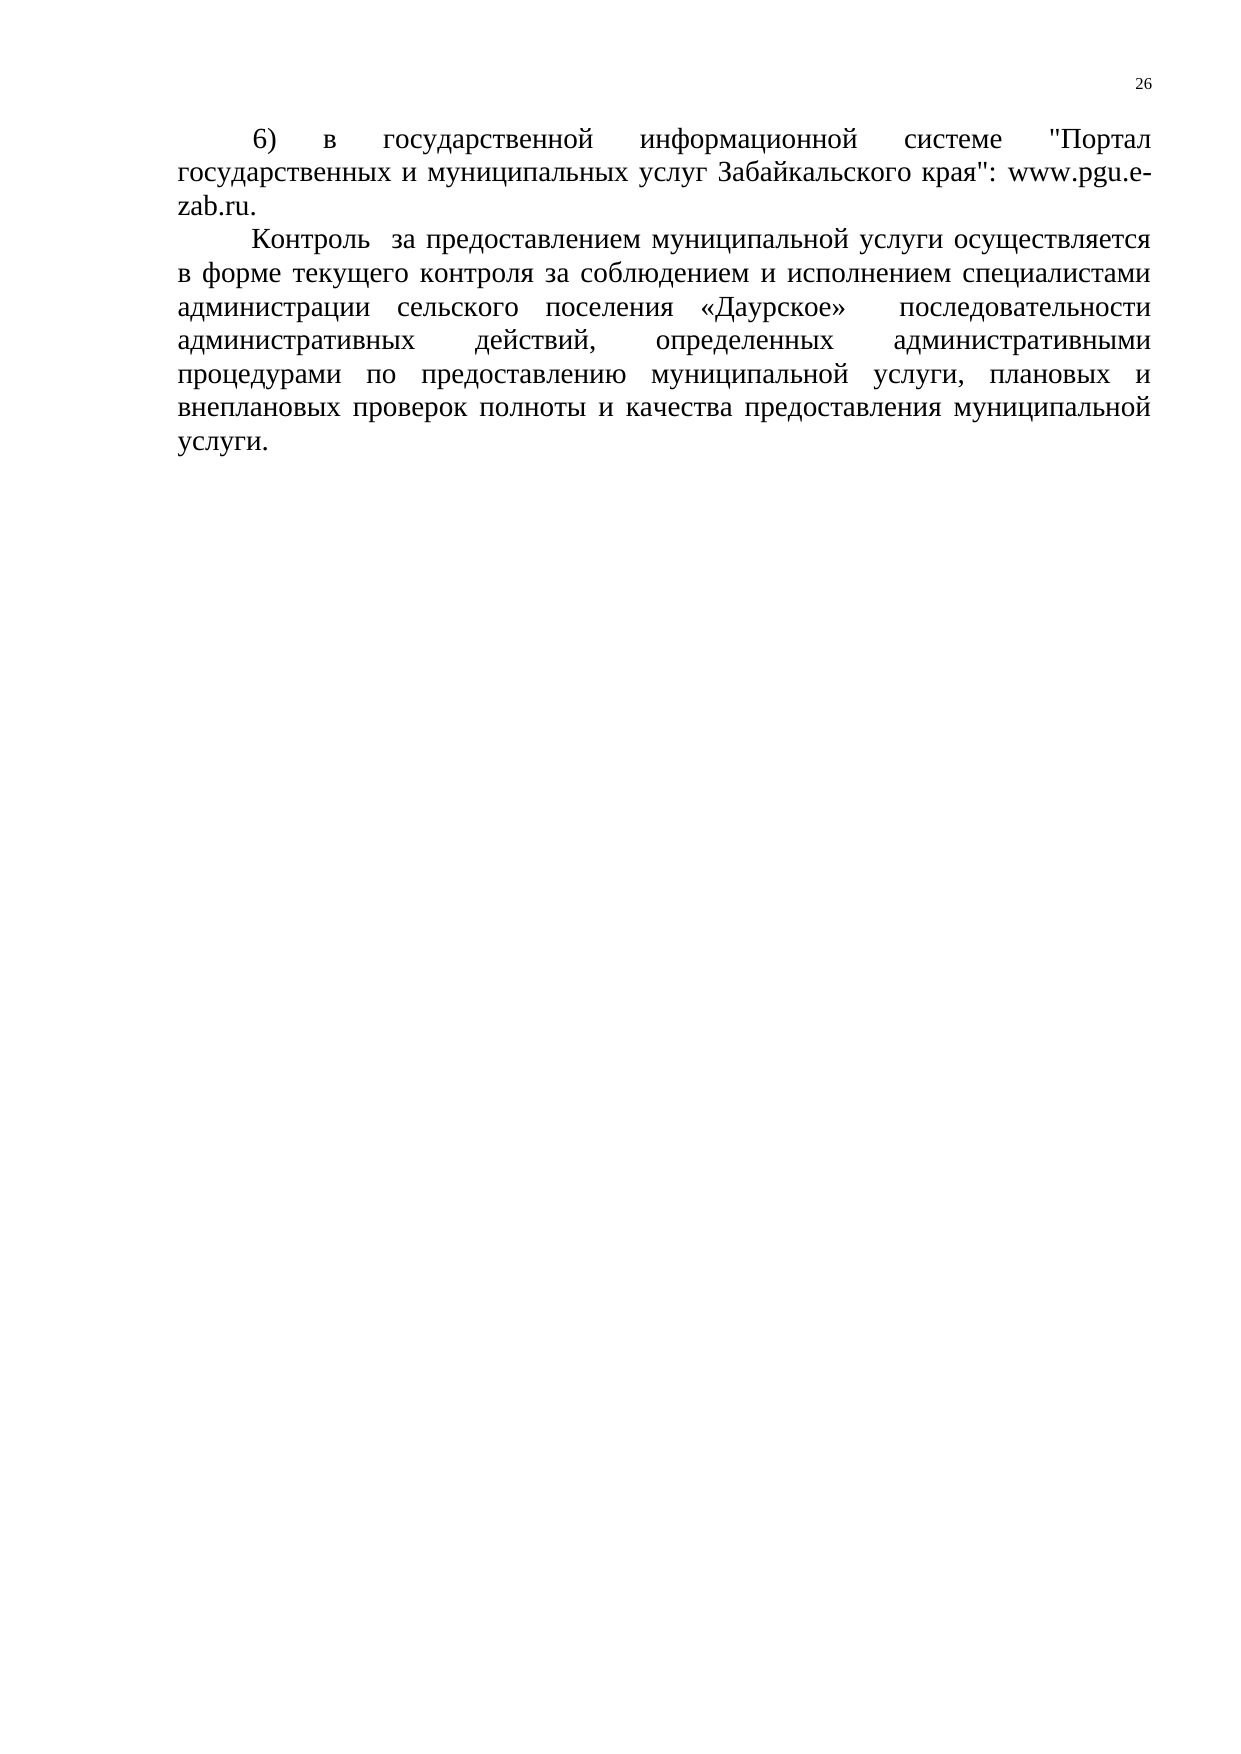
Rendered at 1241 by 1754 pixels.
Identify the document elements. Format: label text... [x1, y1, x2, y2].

text Контроль за предоставлением муниципальной услуги осуществляется в форме текущего контроля за соблюдением и исполнением специалистами администрации сельского поселения «Даурское» последовательности административных действий, определенных административными процедурами по предоставлению муниципальной услуги, плановых и внеплановых проверок полноты и качества предоставления муниципальной услуги. [177, 222, 1152, 456]
text 6) в государственной информационной системе "Портал государственных и муниципальных услуг Забайкальского края": www.pgu.e-zab.ru. [177, 121, 1152, 222]
